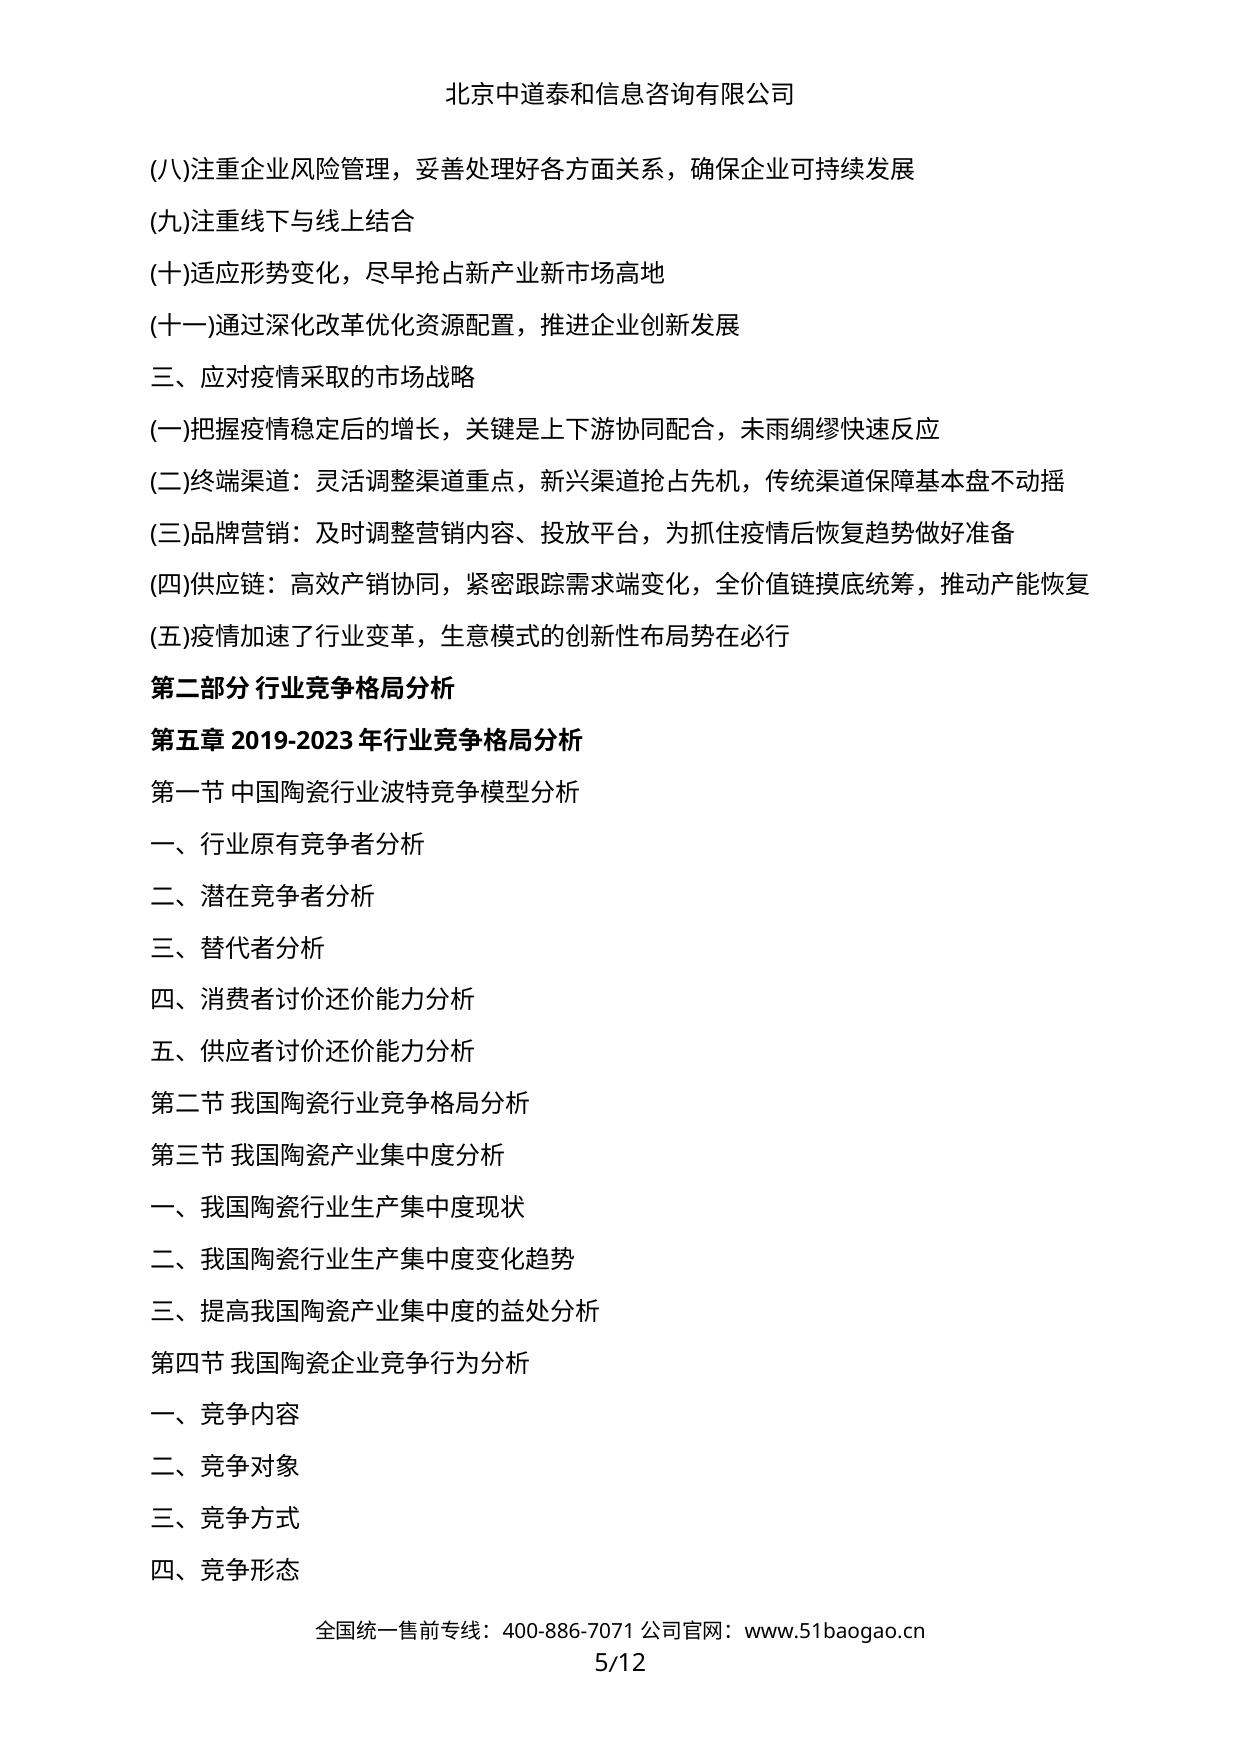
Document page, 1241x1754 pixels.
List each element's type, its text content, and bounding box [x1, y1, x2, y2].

text 三、提高我国陶瓷产业集中度的益处分析 [150, 1291, 1090, 1327]
text (三)品牌营销：及时调整营销内容、投放平台，为抓住疫情后恢复趋势做好准备 [150, 513, 1090, 549]
text (四)供应链：高效产销协同，紧密跟踪需求端变化，全价值链摸底统筹，推动产能恢复 [150, 565, 1090, 601]
text 第五章 2019-2023年行业竞争格局分析 [150, 721, 1090, 757]
text 第四节 我国陶瓷企业竞争行为分析 [150, 1343, 1090, 1379]
text 五、供应者讨价还价能力分析 [150, 1032, 1090, 1068]
text (二)终端渠道：灵活调整渠道重点，新兴渠道抢占先机，传统渠道保障基本盘不动摇 [150, 461, 1090, 497]
text 第三节 我国陶瓷产业集中度分析 [150, 1136, 1090, 1172]
text 一、我国陶瓷行业生产集中度现状 [150, 1187, 1090, 1224]
text 三、应对疫情采取的市场战略 [150, 357, 1090, 394]
text 二、潜在竞争者分析 [150, 876, 1090, 912]
text (五)疫情加速了行业变革，生意模式的创新性布局势在必行 [150, 617, 1090, 653]
text (八)注重企业风险管理，妥善处理好各方面关系，确保企业可持续发展 [150, 150, 1090, 186]
text 四、消费者讨价还价能力分析 [150, 980, 1090, 1016]
text 二、竞争对象 [150, 1447, 1090, 1483]
text 一、竞争内容 [150, 1395, 1090, 1431]
text (十)适应形势变化，尽早抢占新产业新市场高地 [150, 254, 1090, 290]
text 三、替代者分析 [150, 928, 1090, 964]
text 第二部分 行业竞争格局分析 [150, 669, 1090, 705]
text 二、我国陶瓷行业生产集中度变化趋势 [150, 1239, 1090, 1276]
text 一、行业原有竞争者分析 [150, 824, 1090, 861]
text 第二节 我国陶瓷行业竞争格局分析 [150, 1084, 1090, 1120]
text (九)注重线下与线上结合 [150, 202, 1090, 238]
text 三、竞争方式 [150, 1499, 1090, 1535]
text (一)把握疫情稳定后的增长，关键是上下游协同配合，未雨绸缪快速反应 [150, 409, 1090, 446]
text 四、竞争形态 [150, 1551, 1090, 1587]
text (十一)通过深化改革优化资源配置，推进企业创新发展 [150, 306, 1090, 342]
text 第一节 中国陶瓷行业波特竞争模型分析 [150, 772, 1090, 809]
